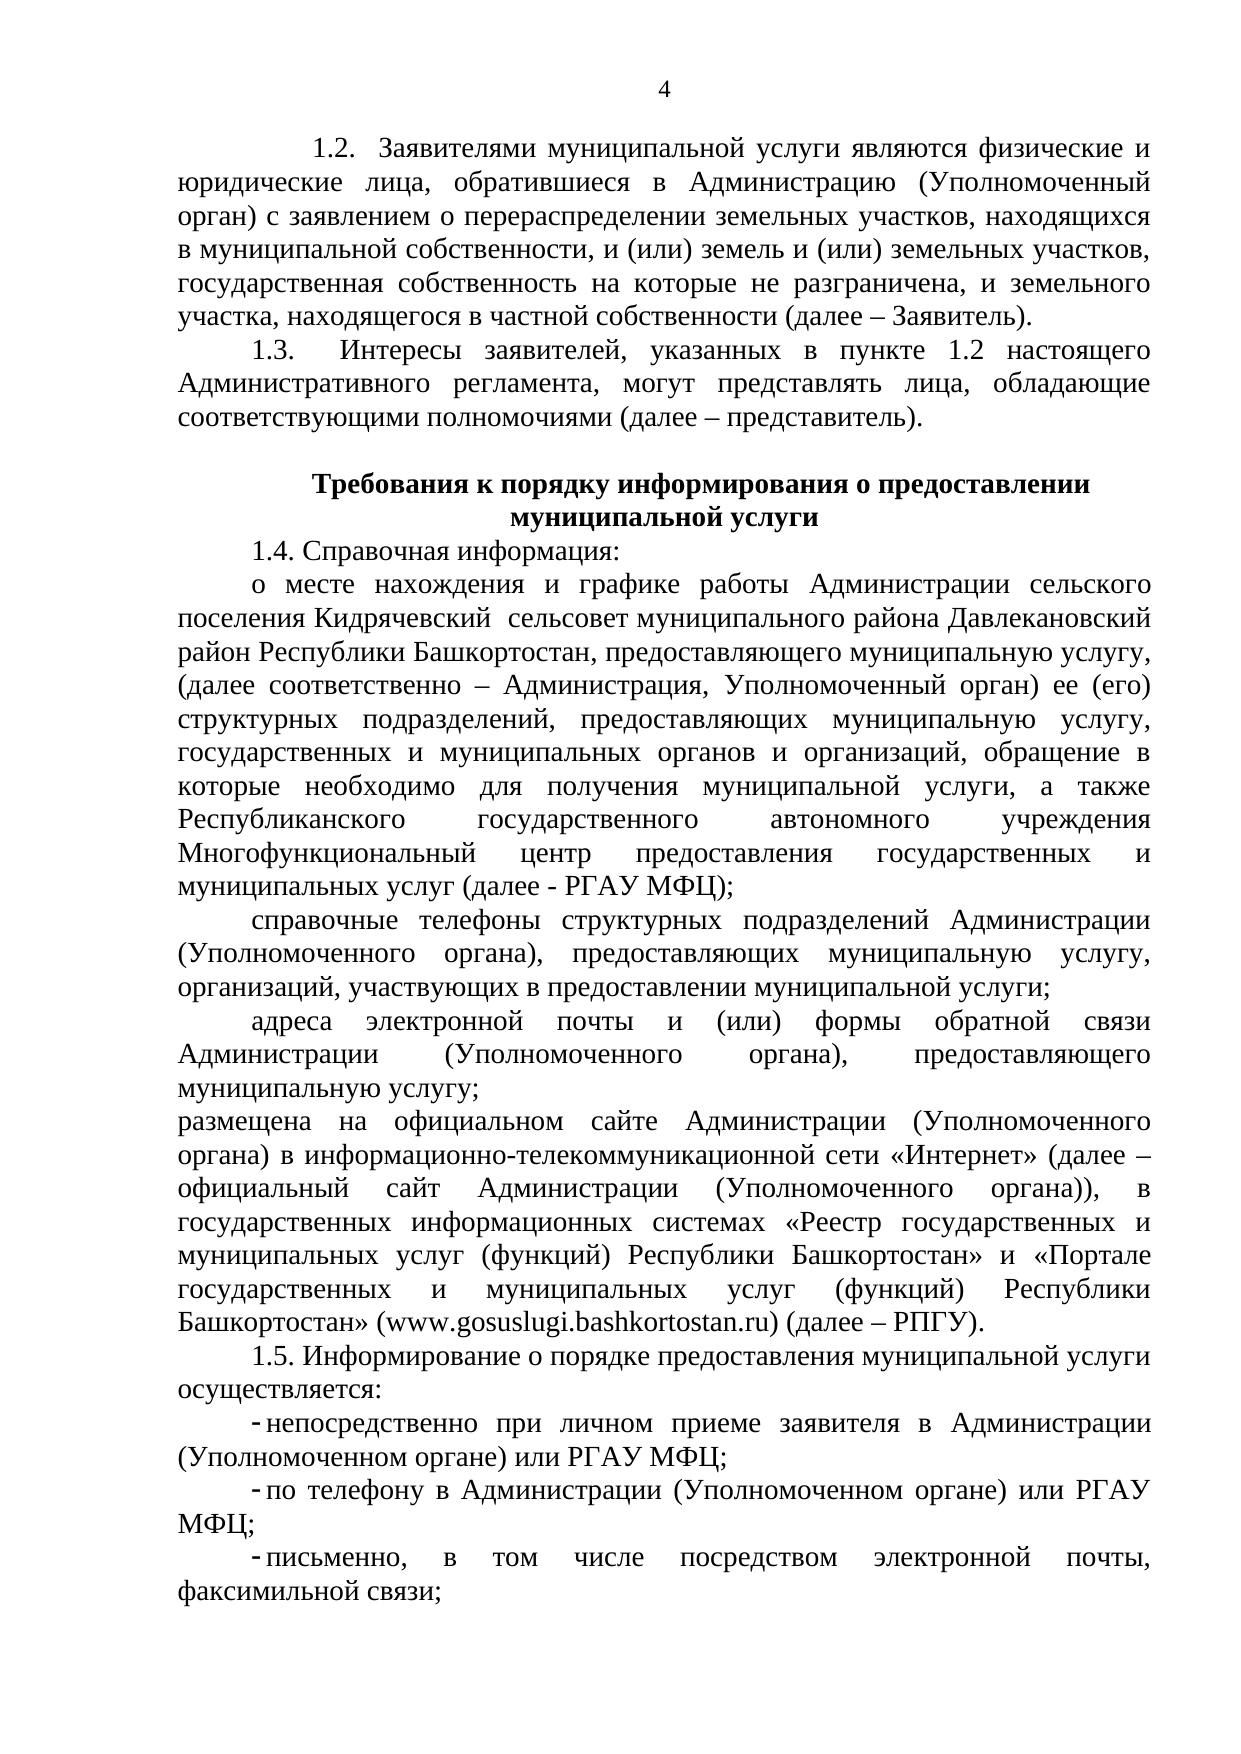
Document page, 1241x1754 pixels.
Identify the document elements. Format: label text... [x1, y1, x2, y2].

text размещена на официальном сайте Администрации (Уполномоченного органа) в информационно-телекоммуникационной сети «Интернет» (далее – официальный сайт Администрации (Уполномоченного органа)), в государственных информационных системах «Реестр государственных и муниципальных услуг (функций) Республики Башкортостан» и «Портале государственных и муниципальных услуг (функций) Республики Башкортостан» (www.gosuslugi.bashkortostan.ru) (далее – РПГУ). [177, 1103, 1152, 1338]
text адреса электронной почты и (или) формы обратной связи Администрации (Уполномоченного органа), предоставляющего муниципальную услугу; [177, 1003, 1152, 1103]
list письменно, в том числе посредством электронной почты, факсимильной связи; [177, 1539, 1152, 1607]
list непосредственно при личном приеме заявителя в Администрации (Уполномоченном органе) или РГАУ МФЦ; [177, 1405, 1152, 1472]
list 1.3. Интересы заявителей, указанных в пункте 1.2 настоящего Административного регламента, могут представлять лица, обладающие соответствующими полномочиями (далее – представитель). [177, 332, 1152, 432]
text справочные телефоны структурных подразделений Администрации (Уполномоченного органа), предоставляющих муниципальную услугу, организаций, участвующих в предоставлении муниципальной услуги; [177, 902, 1152, 1003]
text 1.4. Справочная информация: [177, 533, 1152, 567]
text о месте нахождения и графике работы Администрации сельского поселения Кидрячевский сельсовет муниципального района Давлекановский район Республики Башкортостан, предоставляющего муниципальную услугу, (далее соответственно – Администрация, Уполномоченный орган) ее (его) структурных подразделений, предоставляющих муниципальную услугу, государственных и муниципальных органов и организаций, обращение в которые необходимо для получения муниципальной услуги, а также Республиканского государственного автономного учреждения Многофункциональный центр предоставления государственных и муниципальных услуг (далее - РГАУ МФЦ); [177, 567, 1152, 902]
list по телефону в Администрации (Уполномоченном органе) или РГАУ МФЦ; [177, 1472, 1152, 1539]
text 1.2. Заявителями муниципальной услуги являются физические и юридические лица, обратившиеся в Администрацию (Уполномоченный орган) с заявлением о перераспределении земельных участков, находящихся в муниципальной собственности, и (или) земель и (или) земельных участков, государственная собственность на которые не разграничена, и земельного участка, находящегося в частной собственности (далее – Заявитель). [177, 131, 1152, 332]
text 1.5. Информирование о порядке предоставления муниципальной услуги осуществляется: [177, 1338, 1152, 1405]
text Требования к порядку информирования о предоставлении муниципальной услуги [177, 466, 1152, 533]
